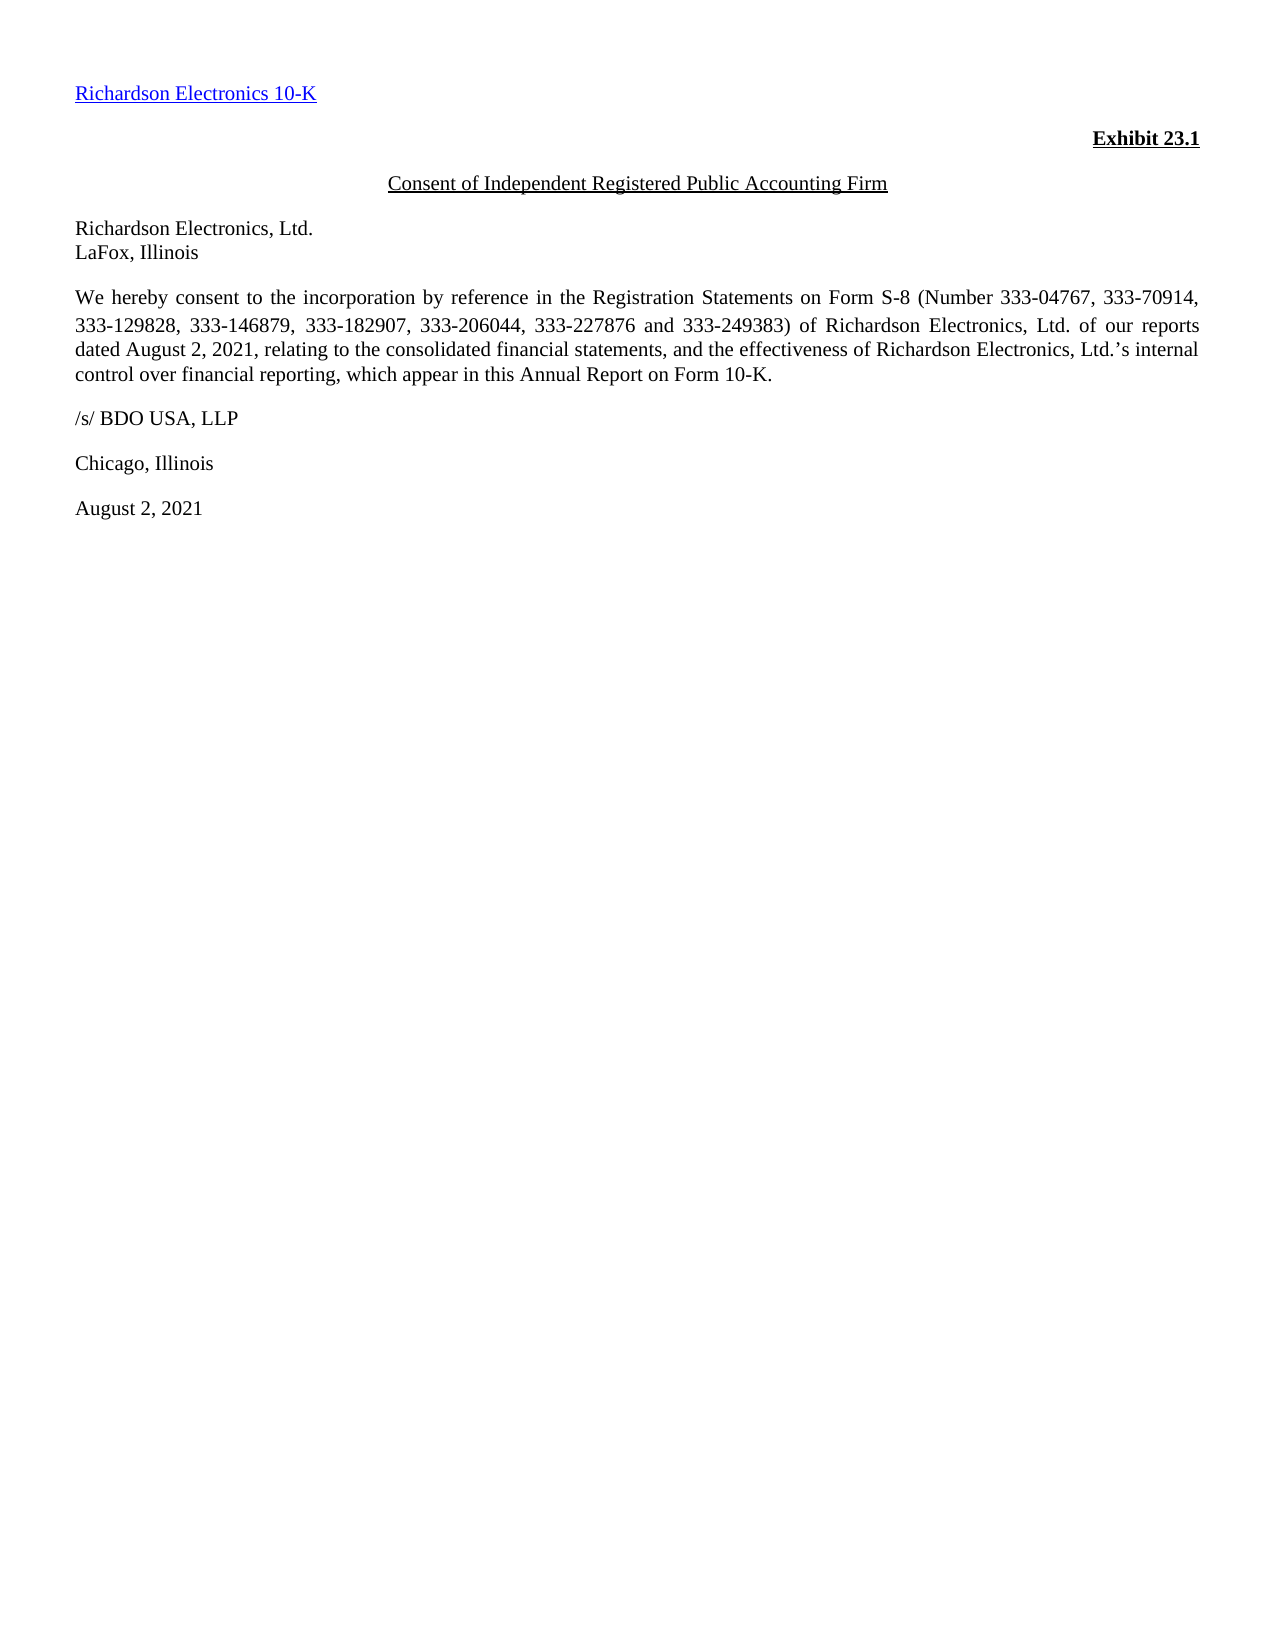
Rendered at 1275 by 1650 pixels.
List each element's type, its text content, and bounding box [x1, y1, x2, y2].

text Richardson Electronics 10-K [75, 81, 1200, 105]
text Exhibit 23.1 [75, 126, 1200, 150]
text Richardson Electronics, Ltd. [75, 216, 1200, 240]
text /s/ BDO USA, LLP [75, 406, 1200, 430]
text Chicago, Illinois [75, 451, 1200, 475]
text Consent of Independent Registered Public Accounting Firm [75, 171, 1200, 195]
text August 2, 2021 [75, 496, 1200, 520]
text We hereby consent to the incorporation by reference in the Registration Statements on Form S-8 (Number 333-04767, 333-70914, 333-129828, 333-146879, 333-182907, 333-206044, 333-227876 and 333-249383) of Richardson Electronics, Ltd. of our reports dated August 2, 2021, relating to the consolidated financial statements, and the effectiveness of Richardson Electronics, Ltd.’s internal control over financial reporting, which appear in this Annual Report on Form 10-K. [75, 284, 1200, 386]
text LaFox, Illinois [75, 240, 1200, 264]
